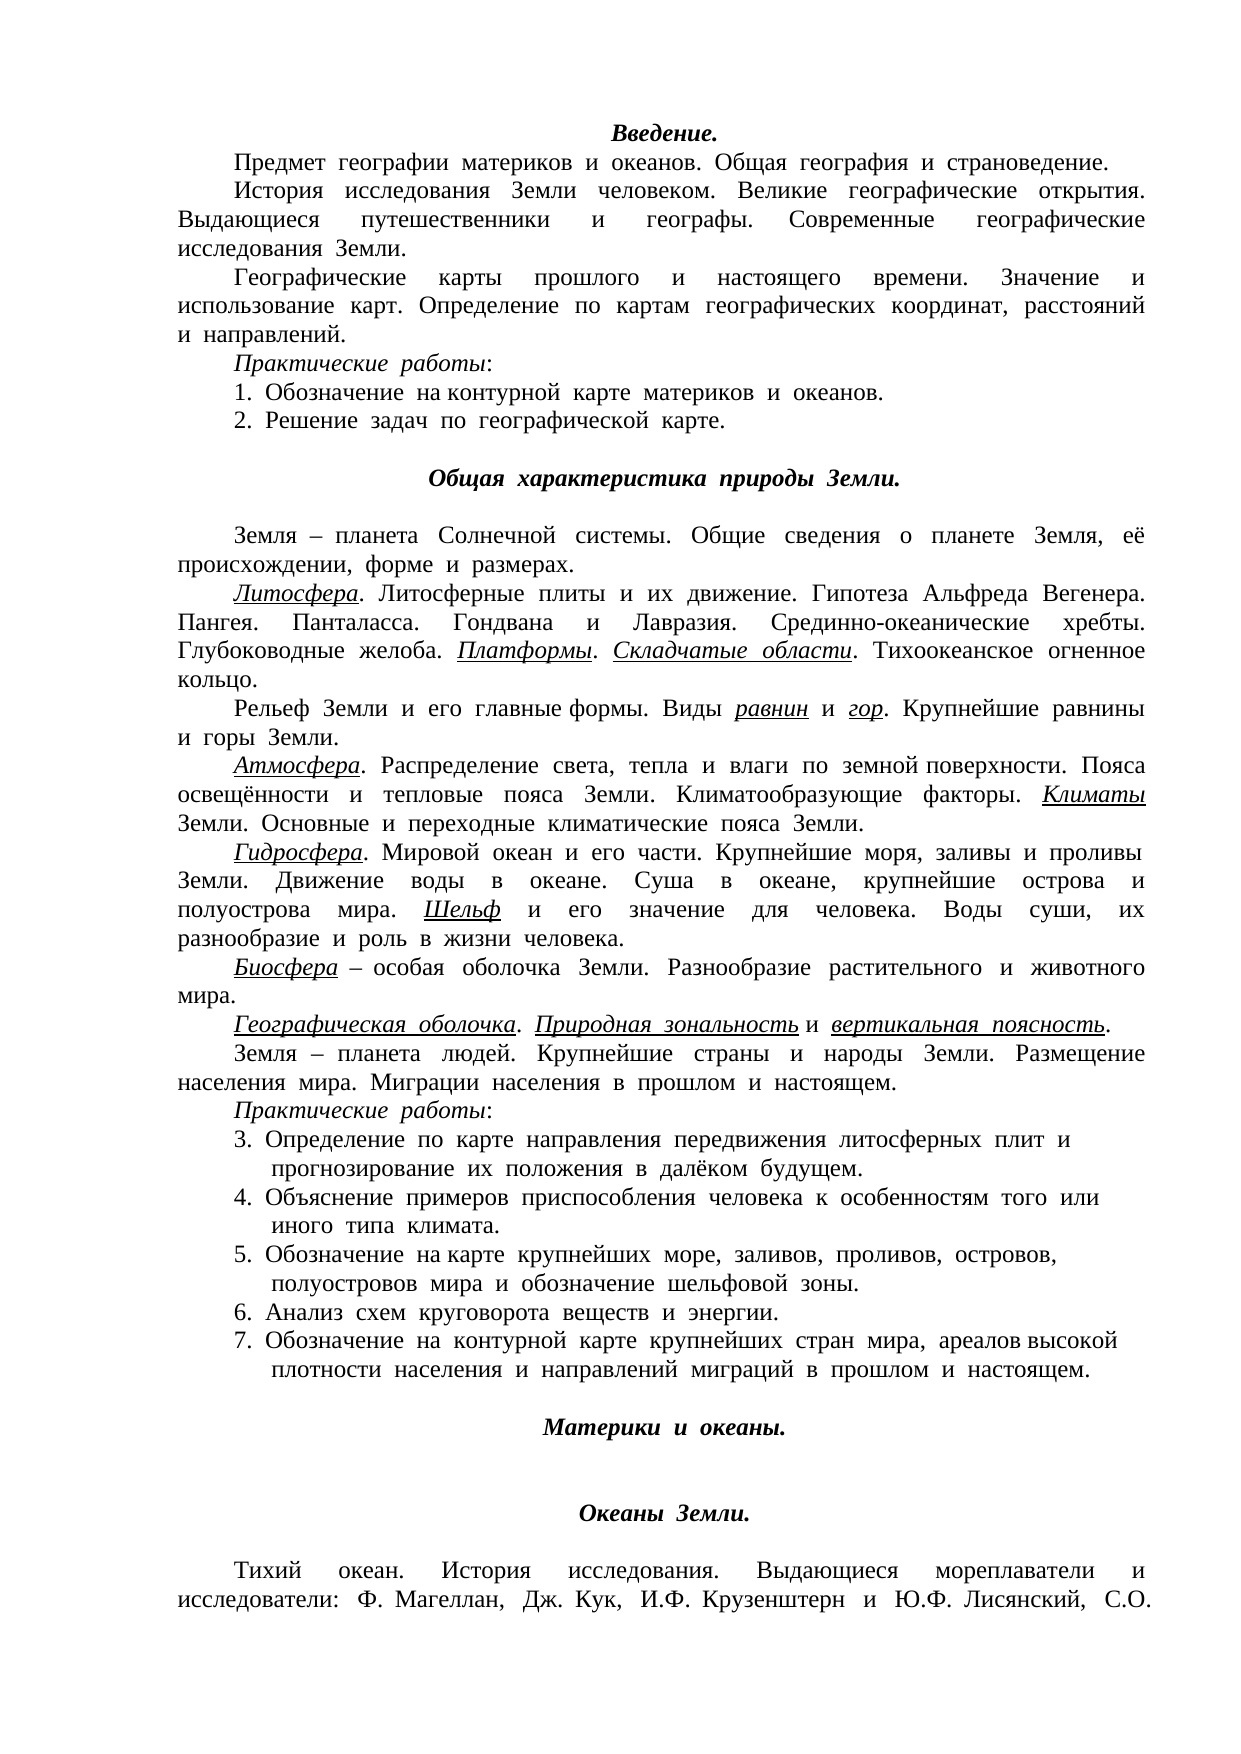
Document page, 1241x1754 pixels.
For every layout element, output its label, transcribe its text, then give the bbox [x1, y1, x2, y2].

text 1. Обозначение на контурной карте материков и океанов. [177, 377, 1152, 406]
text Общая характеристика природы Земли. [177, 463, 1152, 492]
text Рельеф Земли и его главные формы. Виды равнин и гор. Крупнейшие равнины и горы Земли. [177, 693, 1152, 751]
text Практические работы: [177, 1096, 1152, 1124]
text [177, 1556, 1152, 1613]
text Географические карты прошлого и настоящего времени. Значение и использование карт. Определение по картам географических координат, расстояний и направлений. [177, 262, 1152, 348]
text 6. Анализ схем круговорота веществ и энергии. [233, 1297, 1152, 1326]
text Литосфера. Литосферные плиты и их движение. Гипотеза Альфреда Вегенера. Пангея. Панталасса. Гондвана и Лавразия. Срединно-океанические хребты. Глубоководные желоба. Платформы. Складчатые области. Тихоокеанское огненное кольцо. [177, 578, 1152, 693]
text Земля – планета Солнечной системы. Общие сведения о планете Земля, её происхождении, форме и размерах. [177, 521, 1152, 578]
text Биосфера – особая оболочка Земли. Разнообразие растительного и животного мира. [177, 952, 1152, 1009]
text Атмосфера. Распределение света, тепла и влаги по земной поверхности. Пояса освещённости и тепловые пояса Земли. Климатообразующие факторы. Климаты Земли. Основные и переходные климатические пояса Земли. [177, 751, 1152, 837]
text Гидросфера. Мировой океан и его части. Крупнейшие моря, заливы и проливы Земли. Движение воды в океане. Суша в океане, крупнейшие острова и полуострова мира. Шельф и его значение для человека. Воды суши, их разнообразие и роль в жизни человека. [177, 837, 1152, 952]
text Практические работы: [177, 348, 1152, 377]
text 5. Обозначение на карте крупнейших море, заливов, проливов, островов, полуостровов мира и обозначение шельфовой зоны. [233, 1239, 1152, 1297]
text 3. Определение по карте направления передвижения литосферных плит и прогнозирование их положения в далёком будущем. [233, 1124, 1152, 1182]
text 7. Обозначение на контурной карте крупнейших стран мира, ареалов высокой плотности населения и направлений миграций в прошлом и настоящем. [233, 1326, 1152, 1383]
text Материки и океаны. [177, 1412, 1152, 1441]
text 4. Объяснение примеров приспособления человека к особенностям того или иного типа климата. [233, 1182, 1152, 1239]
text 2. Решение задач по географической карте. [177, 406, 1152, 434]
text Океаны Земли. [177, 1498, 1152, 1527]
text Предмет географии материков и океанов. Общая география и страноведение. [177, 147, 1152, 176]
text Введение. [177, 118, 1152, 147]
text Географическая оболочка. Природная зональность и вертикальная поясность. [177, 1009, 1152, 1038]
text Земля – планета людей. Крупнейшие страны и народы Земли. Размещение населения мира. Миграции населения в прошлом и настоящем. [177, 1038, 1152, 1096]
text История исследования Земли человеком. Великие географические открытия. Выдающиеся путешественники и географы. Современные географические исследования Земли. [177, 176, 1152, 262]
